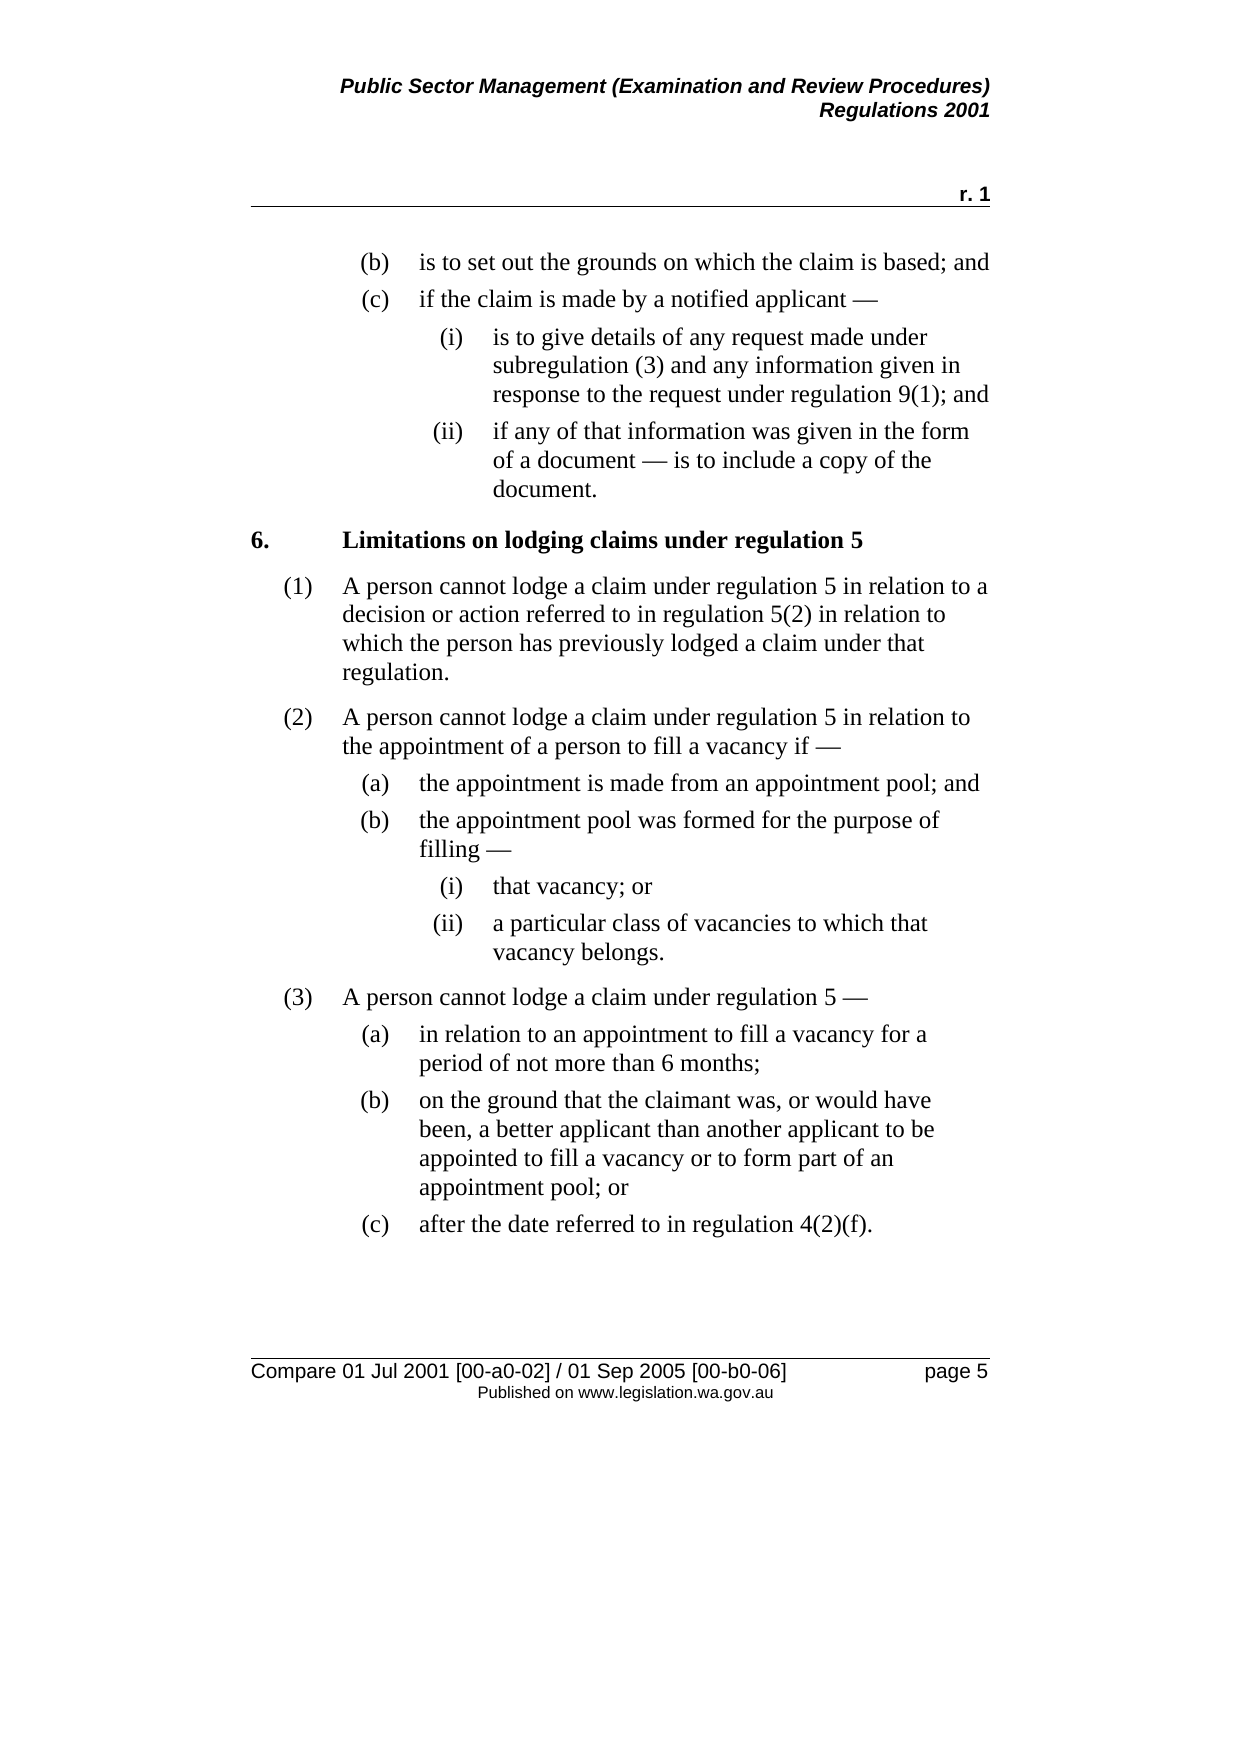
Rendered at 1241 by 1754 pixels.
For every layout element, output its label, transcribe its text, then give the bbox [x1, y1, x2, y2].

text (ii) if any of that information was given in the form of a document — is to include a copy of the document. [251, 416, 990, 502]
text (ii) a particular class of vacancies to which that vacancy belongs. [251, 908, 990, 966]
text (3) A person cannot lodge a claim under regulation 5 — [251, 982, 990, 1011]
text (c) if the claim is made by a notified applicant — [251, 284, 990, 313]
subtitle 6. Limitations on lodging claims under regulation 5 [251, 525, 990, 554]
text (i) is to give details of any request made under subregulation (3) and any information given in response to the request under regulation 9(1); and [251, 322, 990, 408]
text (a) in relation to an appointment to fill a vacancy for a period of not more than 6 months; [251, 1019, 990, 1077]
text (i) that vacancy; or [251, 871, 990, 900]
text (b) is to set out the grounds on which the claim is based; and [251, 247, 990, 276]
text (c) after the date referred to in regulation 4(2)(f). [251, 1209, 990, 1237]
text (a) the appointment is made from an appointment pool; and [251, 768, 990, 797]
text (1) A person cannot lodge a claim under regulation 5 in relation to a decision or action referred to in regulation 5(2) in relation to which the person has previously lodged a claim under that regulation. [251, 571, 990, 686]
text (b) the appointment pool was formed for the purpose of filling — [251, 805, 990, 863]
text (b) on the ground that the claimant was, or would have been, a better applicant than another applicant to be appointed to fill a vacancy or to form part of an appointment pool; or [251, 1085, 990, 1200]
text (2) A person cannot lodge a claim under regulation 5 in relation to the appointment of a person to fill a vacancy if — [251, 702, 990, 760]
